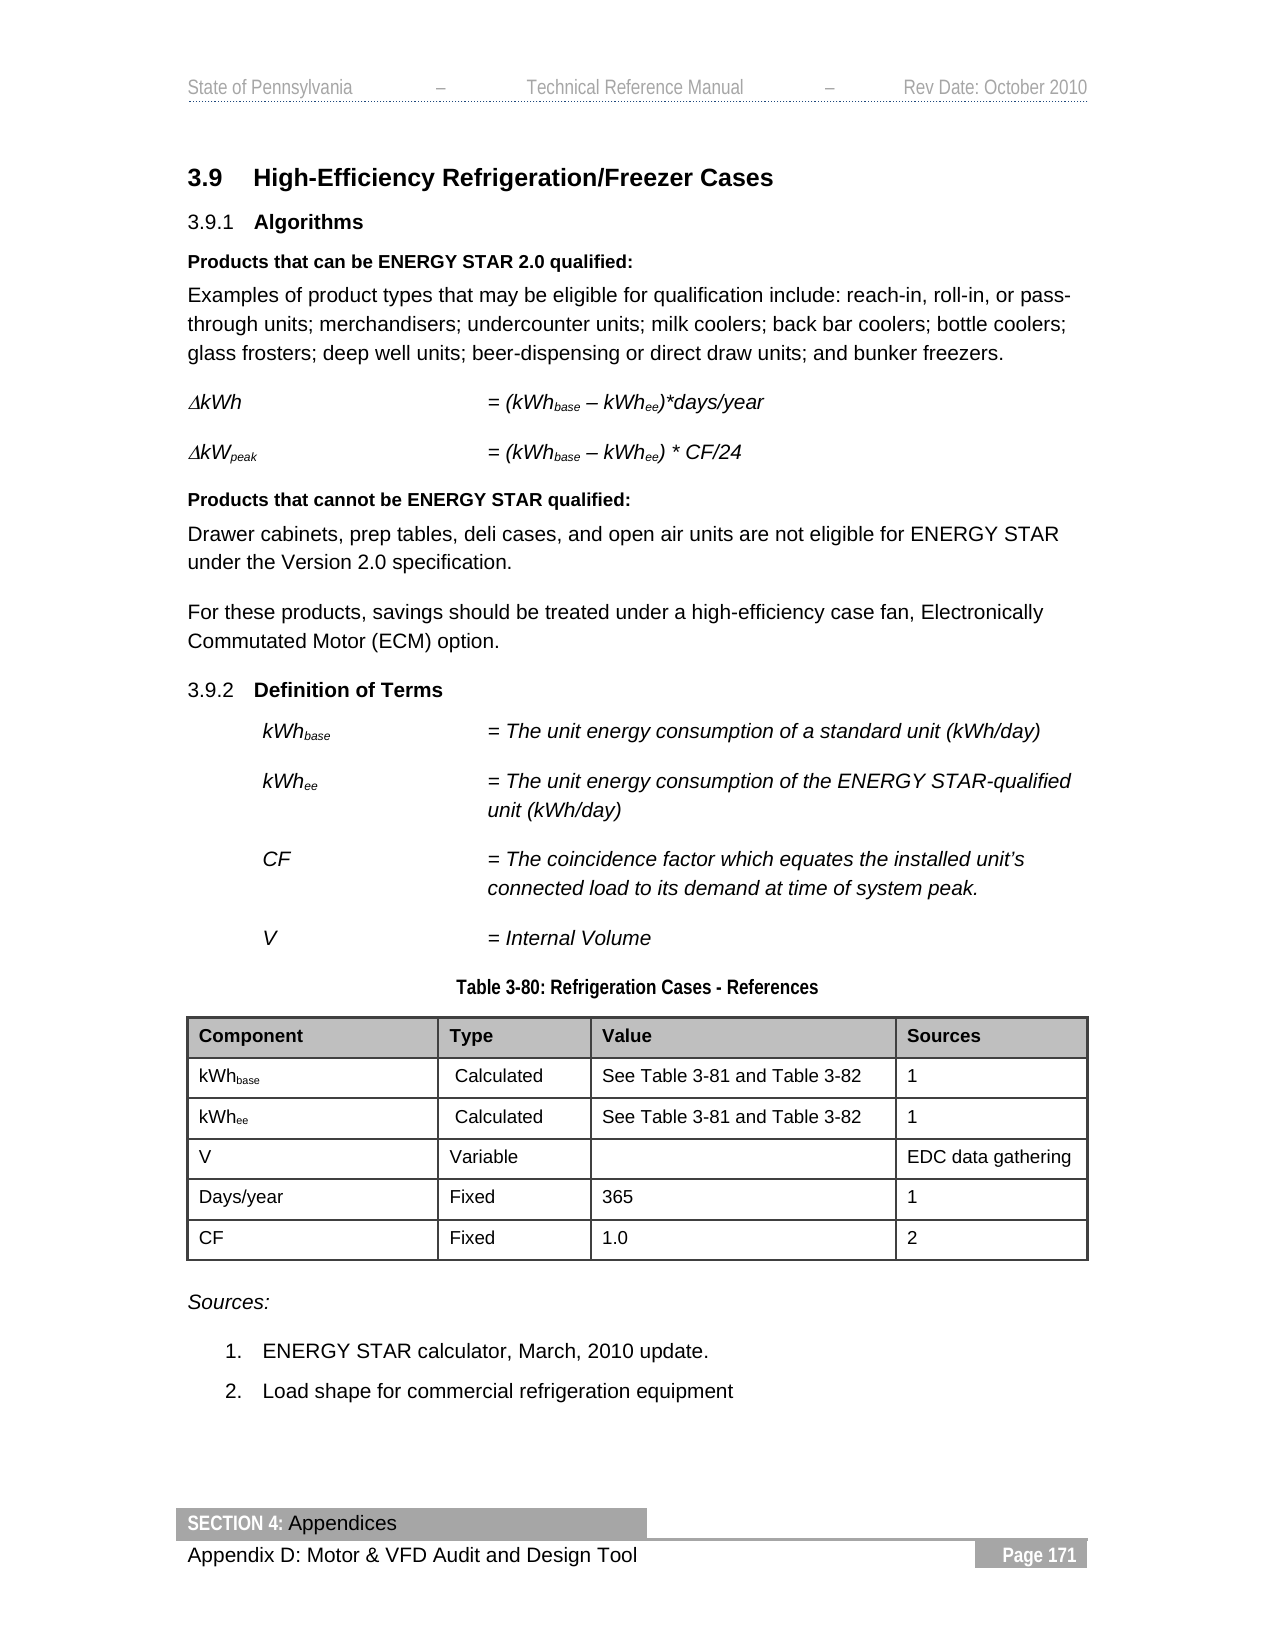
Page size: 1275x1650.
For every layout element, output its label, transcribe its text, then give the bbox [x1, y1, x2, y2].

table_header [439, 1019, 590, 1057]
text Drawer cabinets, prep tables, deli cases, and open air units are not eligible for ENERGY STAR under the Version 2.0 specification. [187, 521, 1107, 574]
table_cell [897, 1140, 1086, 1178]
text CF = The coincidence factor which equates the installed unit’s connected load to its demand at time of system peak. [187, 847, 1087, 900]
text For these products, savings should be treated under a high-efficiency case fan, Electronically Commutated Motor (ECM) option. [187, 600, 1107, 652]
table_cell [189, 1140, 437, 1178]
text Load shape for commercial refrigeration equipment [225, 1378, 1087, 1402]
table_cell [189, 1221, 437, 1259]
text V = Internal Volume [187, 926, 1087, 949]
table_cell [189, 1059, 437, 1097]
text Sources: [187, 1290, 1087, 1314]
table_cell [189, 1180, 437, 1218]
subtitle Algorithms [187, 209, 1087, 233]
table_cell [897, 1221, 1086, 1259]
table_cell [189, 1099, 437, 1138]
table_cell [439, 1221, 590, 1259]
text Examples of product types that may be eligible for qualification include: reach-in, roll-in, or pass-through units; merchandisers; undercounter units; milk coolers; back bar coolers; bottle coolers; glass frosters; deep well units; beer-dispensing or direct draw units; and bunker freezers. [187, 283, 1107, 364]
subtitle High-Efficiency Refrigeration/Freezer Cases [187, 162, 1087, 191]
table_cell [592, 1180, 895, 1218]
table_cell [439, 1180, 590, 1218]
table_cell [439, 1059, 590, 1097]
subtitle Definition of Terms [187, 678, 1087, 702]
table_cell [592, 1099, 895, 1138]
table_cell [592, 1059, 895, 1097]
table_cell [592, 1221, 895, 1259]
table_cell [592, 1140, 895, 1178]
text kWhbase = The unit energy consumption of a standard unit (kWh/day) [187, 719, 1087, 743]
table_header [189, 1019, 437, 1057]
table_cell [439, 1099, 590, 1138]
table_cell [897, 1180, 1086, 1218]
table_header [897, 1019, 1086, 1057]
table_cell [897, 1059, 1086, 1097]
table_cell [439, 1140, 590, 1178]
subtitle Products that can be ENERGY STAR 2.0 qualified: [187, 251, 1087, 272]
list ENERGY STAR calculator, March, 2010 update. [225, 1339, 1087, 1363]
text kWh = (kWhbase – kWhee)*days/year [187, 390, 1087, 414]
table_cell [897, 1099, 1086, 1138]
text kWhee = The unit energy consumption of the ENERGY STAR-qualified unit (kWh/day) [187, 769, 1087, 822]
subtitle Products that cannot be ENERGY STAR qualified: [187, 489, 1087, 511]
text kWpeak = (kWhbase – kWhee) * CF/24 [187, 439, 1087, 464]
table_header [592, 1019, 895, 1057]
